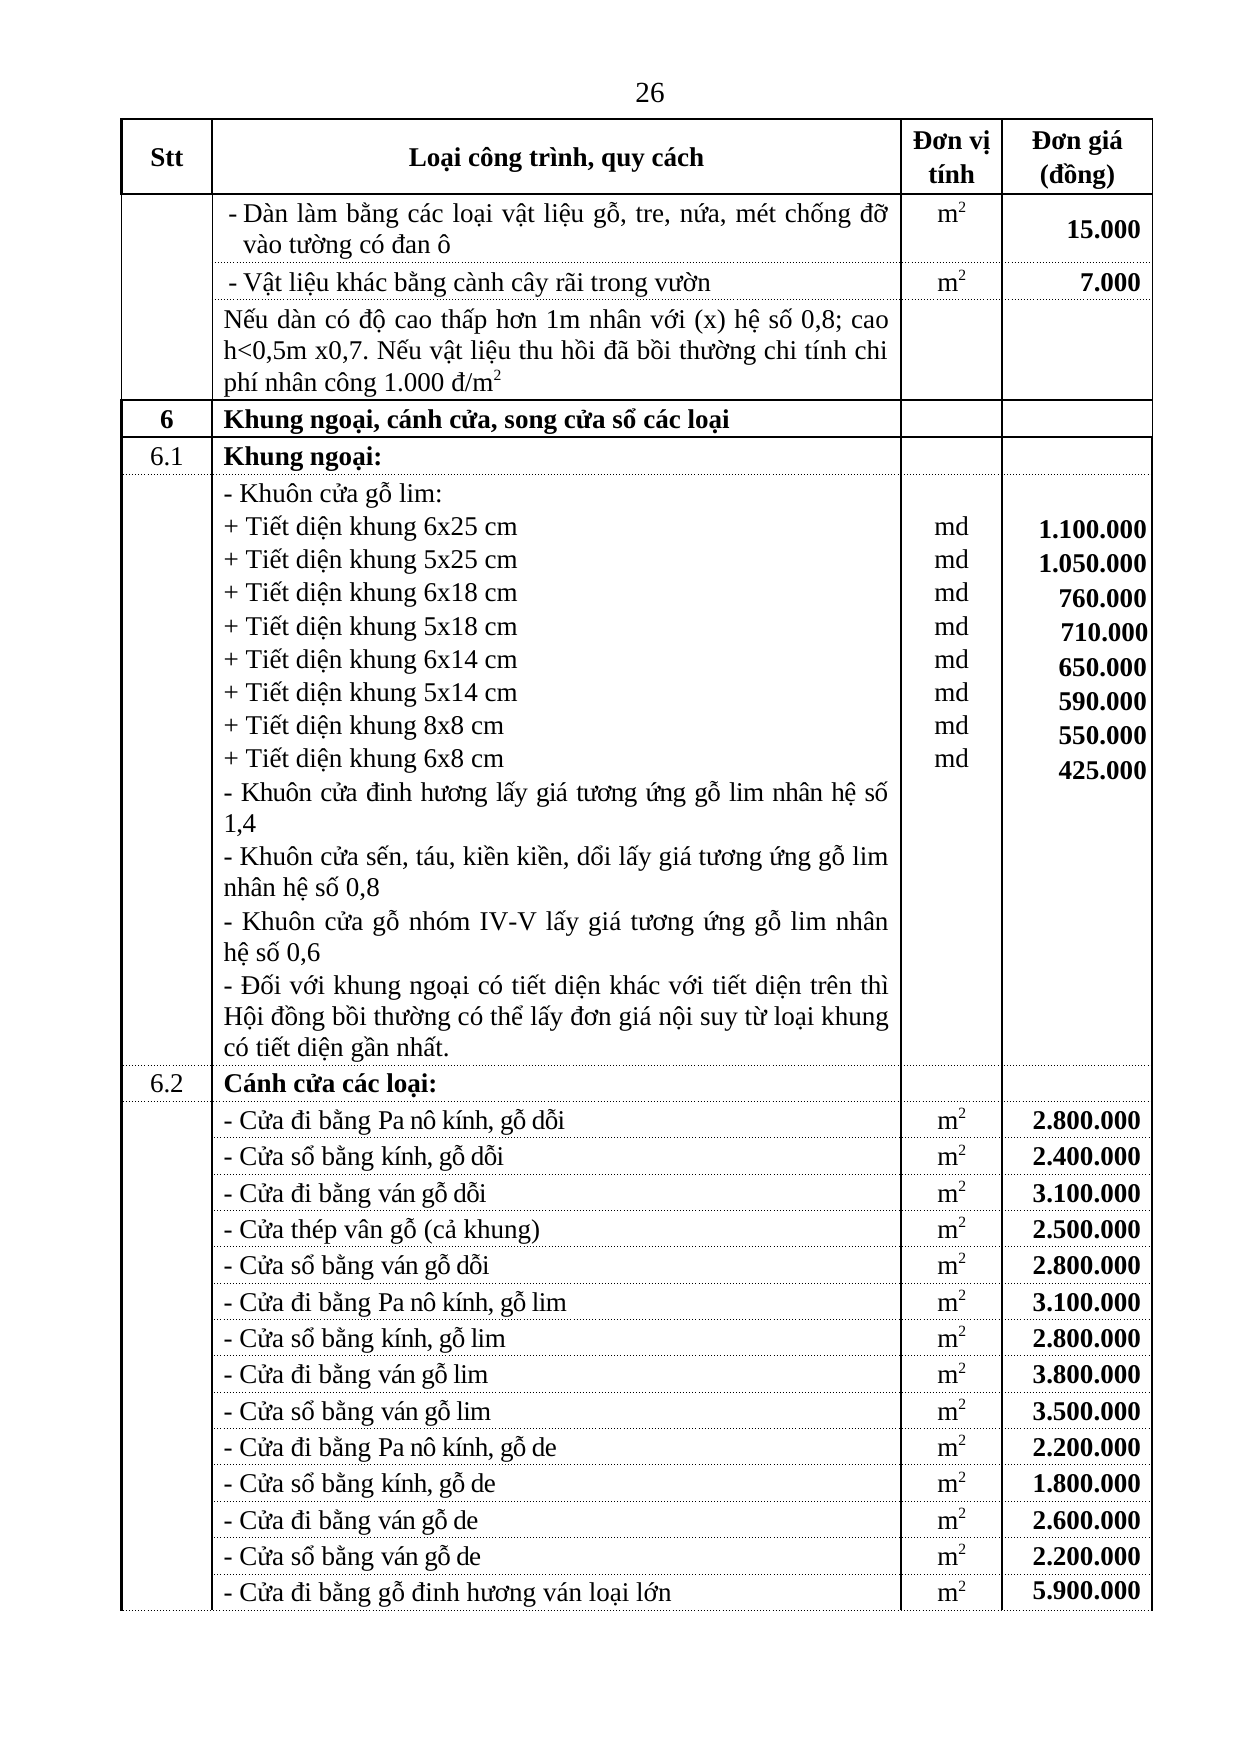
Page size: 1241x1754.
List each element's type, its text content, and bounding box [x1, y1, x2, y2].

table_cell m2 [902, 1392, 1001, 1428]
table_cell - Cửa sổ bằng kính, gỗ lim [213, 1319, 900, 1355]
table_cell m2 [902, 1101, 1001, 1137]
table_cell Vật liệu khác bằng cành cây rãi trong vườn [213, 262, 900, 299]
table_cell - Cửa sổ bằng kính, gỗ dỗi [213, 1137, 900, 1173]
table_cell - Cửa đi bằng Pa nô kính, gỗ de [213, 1428, 900, 1464]
table_cell [1003, 474, 1151, 1064]
table_cell 3.100.000 [1003, 1174, 1151, 1210]
table_cell - Cửa đi bằng ván gỗ lim [213, 1355, 900, 1392]
table_cell Nếu dàn có độ cao thấp hơn 1m nhân với (x) hệ số 0,8; cao h<0,5m x0,7. Nếu vật liệu thu hồi đã bồi thường chi tính chi phí nhân công 1.000 đ/m2 [213, 299, 900, 399]
table_cell - Cửa đi bằng Pa nô kính, gỗ lim [213, 1283, 900, 1319]
table_cell [1003, 299, 1152, 399]
table_cell m2 [902, 1501, 1001, 1537]
table_cell m2 [902, 1319, 1001, 1355]
table_cell 5.900.000 [1003, 1574, 1151, 1610]
table_cell m2 [902, 195, 1001, 262]
table_cell [1003, 1065, 1151, 1101]
table_cell m2 [902, 1174, 1001, 1210]
table_cell [902, 1065, 1001, 1101]
table_cell 2.500.000 [1003, 1210, 1151, 1246]
table_cell 2.400.000 [1003, 1137, 1151, 1173]
table_cell 2.800.000 [1003, 1319, 1151, 1355]
table_cell [123, 1101, 211, 1610]
table_cell - Cửa đi bằng gỗ đinh hương ván loại lớn [213, 1574, 900, 1610]
table_cell md md md md md md md md [902, 474, 1001, 1064]
table_cell 6.1 [123, 438, 211, 474]
table_cell - Cửa thép vân gỗ (cả khung) [213, 1210, 900, 1246]
table_cell 15.000 [1003, 195, 1152, 262]
table_cell m2 [902, 1464, 1001, 1501]
table_header Stt [123, 120, 211, 193]
table_cell Dàn làm bằng các loại vật liệu gỗ, tre, nứa, mét chống đỡ vào tường có đan ô [213, 195, 900, 262]
table_cell - Cửa sổ bằng ván gỗ dỗi [213, 1246, 900, 1283]
table_header Đơn vị tính [902, 120, 1001, 193]
table_cell 3.500.000 [1003, 1392, 1151, 1428]
table_cell - Cửa sổ bằng kính, gỗ de [213, 1464, 900, 1501]
table_cell 2.800.000 [1003, 1246, 1151, 1283]
table_cell Khung ngoại, cánh cửa, song cửa sổ các loại [213, 401, 900, 436]
table_cell 2.600.000 [1003, 1501, 1151, 1537]
table_header Đơn giá (đồng) [1003, 120, 1152, 193]
table_cell 2.200.000 [1003, 1537, 1151, 1573]
table_cell [902, 299, 1001, 399]
table_cell [123, 474, 211, 1064]
table_cell m2 [902, 1355, 1001, 1392]
table_cell m2 [902, 1210, 1001, 1246]
table_cell 6 [123, 401, 211, 436]
table_cell Khung ngoại: [213, 438, 900, 474]
table_cell - Cửa đi bằng Pa nô kính, gỗ dỗi [213, 1101, 900, 1137]
table_cell m2 [902, 1137, 1001, 1173]
table_cell m2 [902, 1283, 1001, 1319]
table_cell - Cửa đi bằng ván gỗ de [213, 1501, 900, 1537]
table_cell 2.800.000 [1003, 1101, 1151, 1137]
table_cell - Cửa sổ bằng ván gỗ lim [213, 1392, 900, 1428]
table_cell 6.2 [123, 1065, 211, 1101]
table_cell - Cửa đi bằng ván gỗ dỗi [213, 1174, 900, 1210]
table_cell 2.200.000 [1003, 1428, 1151, 1464]
table_cell m2 [902, 1537, 1001, 1573]
table_cell - Cửa sổ bằng ván gỗ de [213, 1537, 900, 1573]
table_cell 1.800.000 [1003, 1464, 1151, 1501]
table_cell m2 [902, 1574, 1001, 1610]
table_cell m2 [902, 1246, 1001, 1283]
table_cell 3.100.000 [1003, 1283, 1151, 1319]
table_cell 7.000 [1003, 262, 1152, 299]
table_cell m2 [902, 262, 1001, 299]
table_cell [902, 401, 1001, 436]
table_cell 3.800.000 [1003, 1355, 1151, 1392]
table_cell [1003, 438, 1151, 474]
table_cell [902, 438, 1001, 474]
table_header Loại công trình, quy cách [213, 120, 900, 193]
table_cell [1003, 401, 1152, 436]
table_cell m2 [902, 1428, 1001, 1464]
table_cell - Khuôn cửa gỗ lim: + Tiết diện khung 6x25 cm + Tiết diện khung 5x25 cm + Tiết diện khung 6x18 cm + Tiết diện khung 5x18 cm + Tiết diện khung 6x14 cm + Tiết diện khung 5x14 cm + Tiết diện khung 8x8 cm + Tiết diện khung 6x8 cm - Khuôn cửa đinh hương lấy giá tương ứng gỗ lim nhân hệ số 1,4 - Khuôn cửa sến, táu, kiền kiền, dổi lấy giá tương ứng gỗ lim nhân hệ số 0,8 - Khuôn cửa gỗ nhóm IV-V lấy giá tương ứng gỗ lim nhân hệ số 0,6 - Đối với khung ngoại có tiết diện khác với tiết diện trên thì Hội đồng bồi thường có thể lấy đơn giá nội suy từ loại khung có tiết diện gần nhất. [213, 474, 900, 1064]
table_cell Cánh cửa các loại: [213, 1065, 900, 1101]
